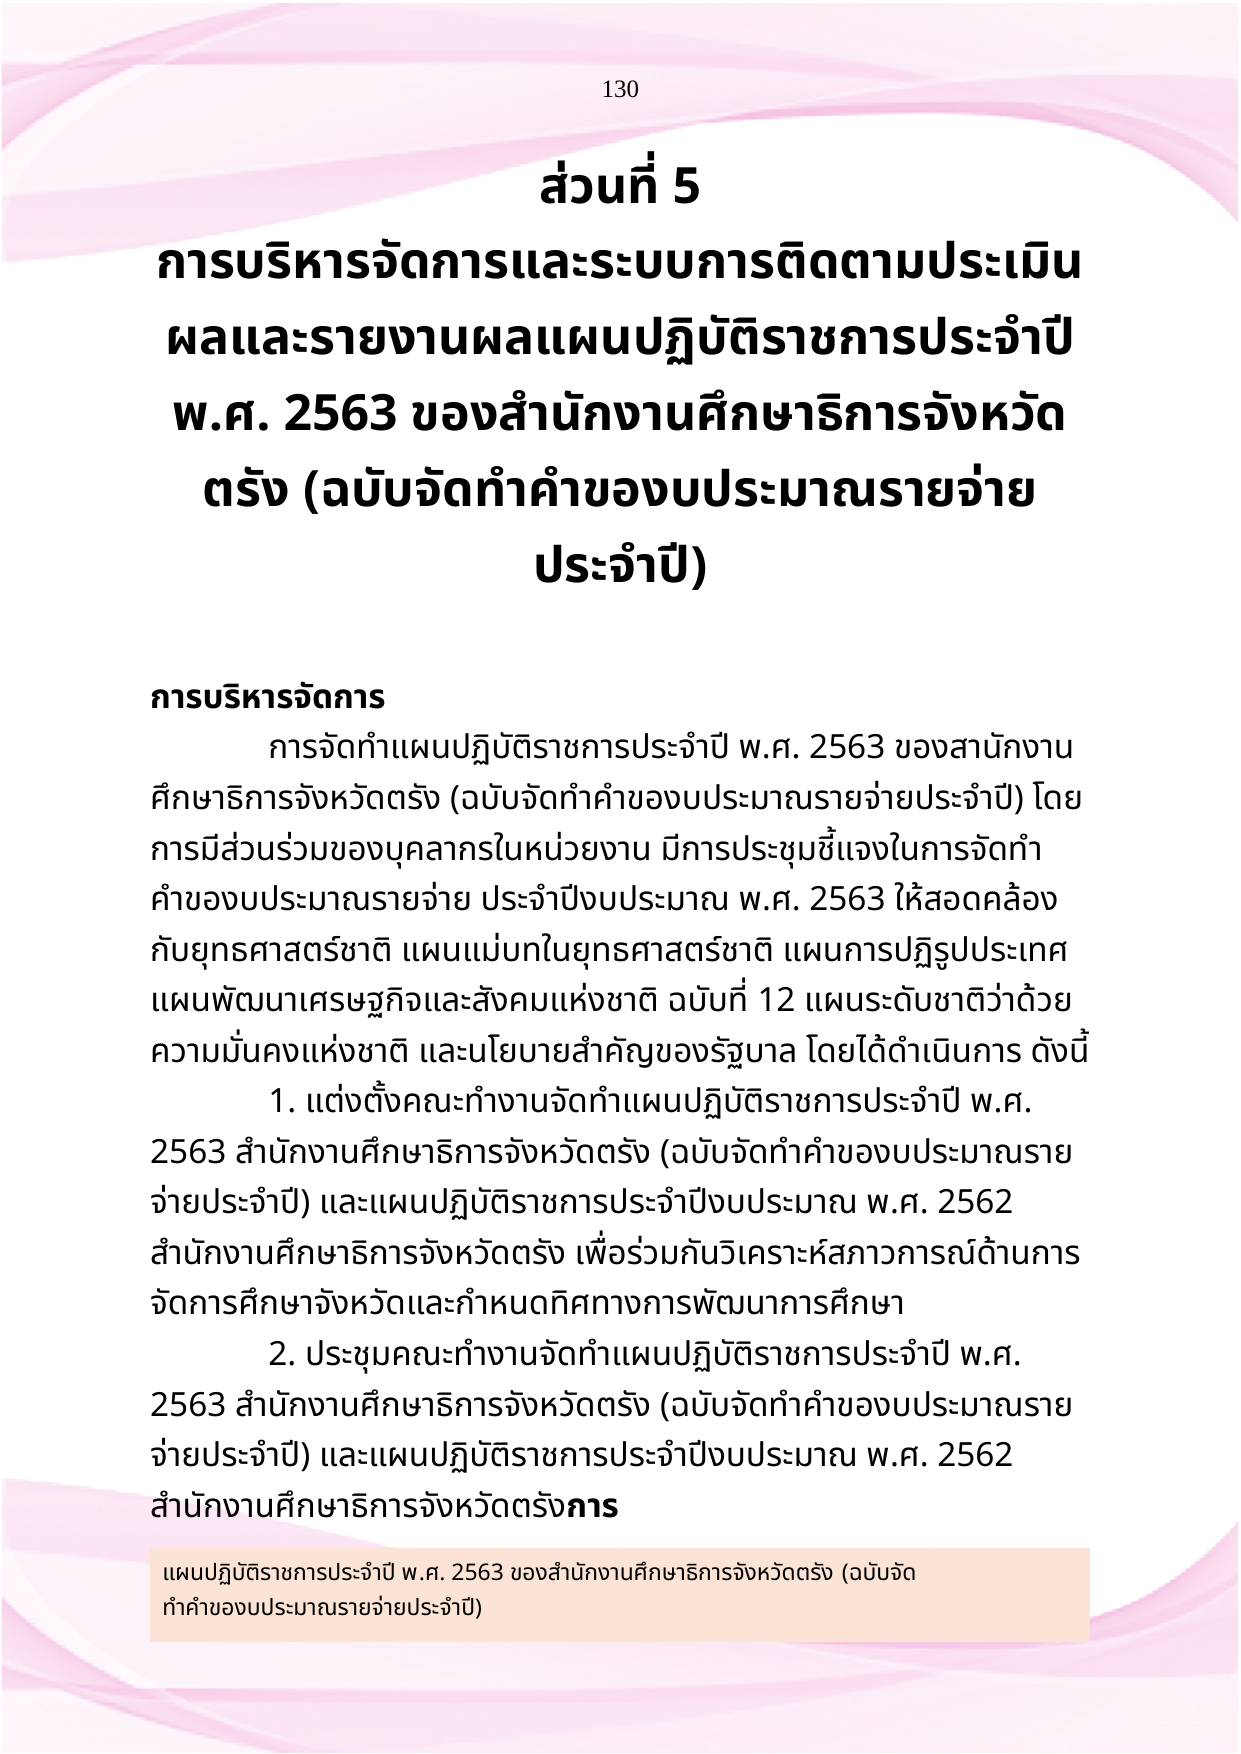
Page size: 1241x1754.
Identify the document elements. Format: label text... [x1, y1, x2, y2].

picture [1, 3, 1239, 1753]
text 2. ประชุมคณะทำงานจัดทำแผนปฏิบัติราชการประจำปี พ.ศ. 2563 สำนักงานศึกษาธิการจังหวัดตรัง (ฉบับจัดทำคำของบประมาณรายจ่ายประจำปี) และแผนปฏิบัติราชการประจำปีงบประมาณ พ.ศ. 2562 สำนักงานศึกษาธิการจังหวัดตรังการ [150, 1330, 1090, 1532]
text การบริหารจัดการ [150, 673, 1090, 723]
text ส่วนที่ 5 [150, 150, 1090, 226]
text การบริหารจัดการและระบบการติดตามประเมินผลและรายงานผลแผนปฏิบัติราชการประจำปี พ.ศ. 2563 ของสำนักงานศึกษาธิการจังหวัดตรัง (ฉบับจัดทำคำของบประมาณรายจ่ายประจำปี) [150, 226, 1090, 605]
text 1. แต่งตั้งคณะทำงานจัดทำแผนปฏิบัติราชการประจำปี พ.ศ. 2563 สำนักงานศึกษาธิการจังหวัดตรัง (ฉบับจัดทำคำของบประมาณรายจ่ายประจำปี) และแผนปฏิบัติราชการประจำปีงบประมาณ พ.ศ. 2562 สำนักงานศึกษาธิการจังหวัดตรัง เพื่อร่วมกันวิเคราะห์สภาวการณ์ด้านการจัดการศึกษาจังหวัดและกำหนดทิศทางการพัฒนาการศึกษา [150, 1077, 1090, 1330]
text การจัดทำแผนปฏิบัติราชการประจำปี พ.ศ. 2563 ของสานักงานศึกษาธิการจังหวัดตรัง (ฉบับจัดทำคำของบประมาณรายจ่ายประจำปี) โดยการมีส่วนร่วมของบุคลากรในหน่วยงาน มีการประชุมชี้แจงในการจัดทำคำของบประมาณรายจ่าย ประจำปีงบประมาณ พ.ศ. 2563 ให้สอดคล้องกับยุทธศาสตร์ชาติ แผนแม่บทในยุทธศาสตร์ชาติ แผนการปฏิรูปประเทศ แผนพัฒนาเศรษฐกิจและสังคมแห่งชาติ ฉบับที่ 12 แผนระดับชาติว่าด้วยความมั่นคงแห่งชาติ และนโยบายสำคัญของรัฐบาล โดยได้ดำเนินการ ดังนี้ [150, 723, 1090, 1077]
